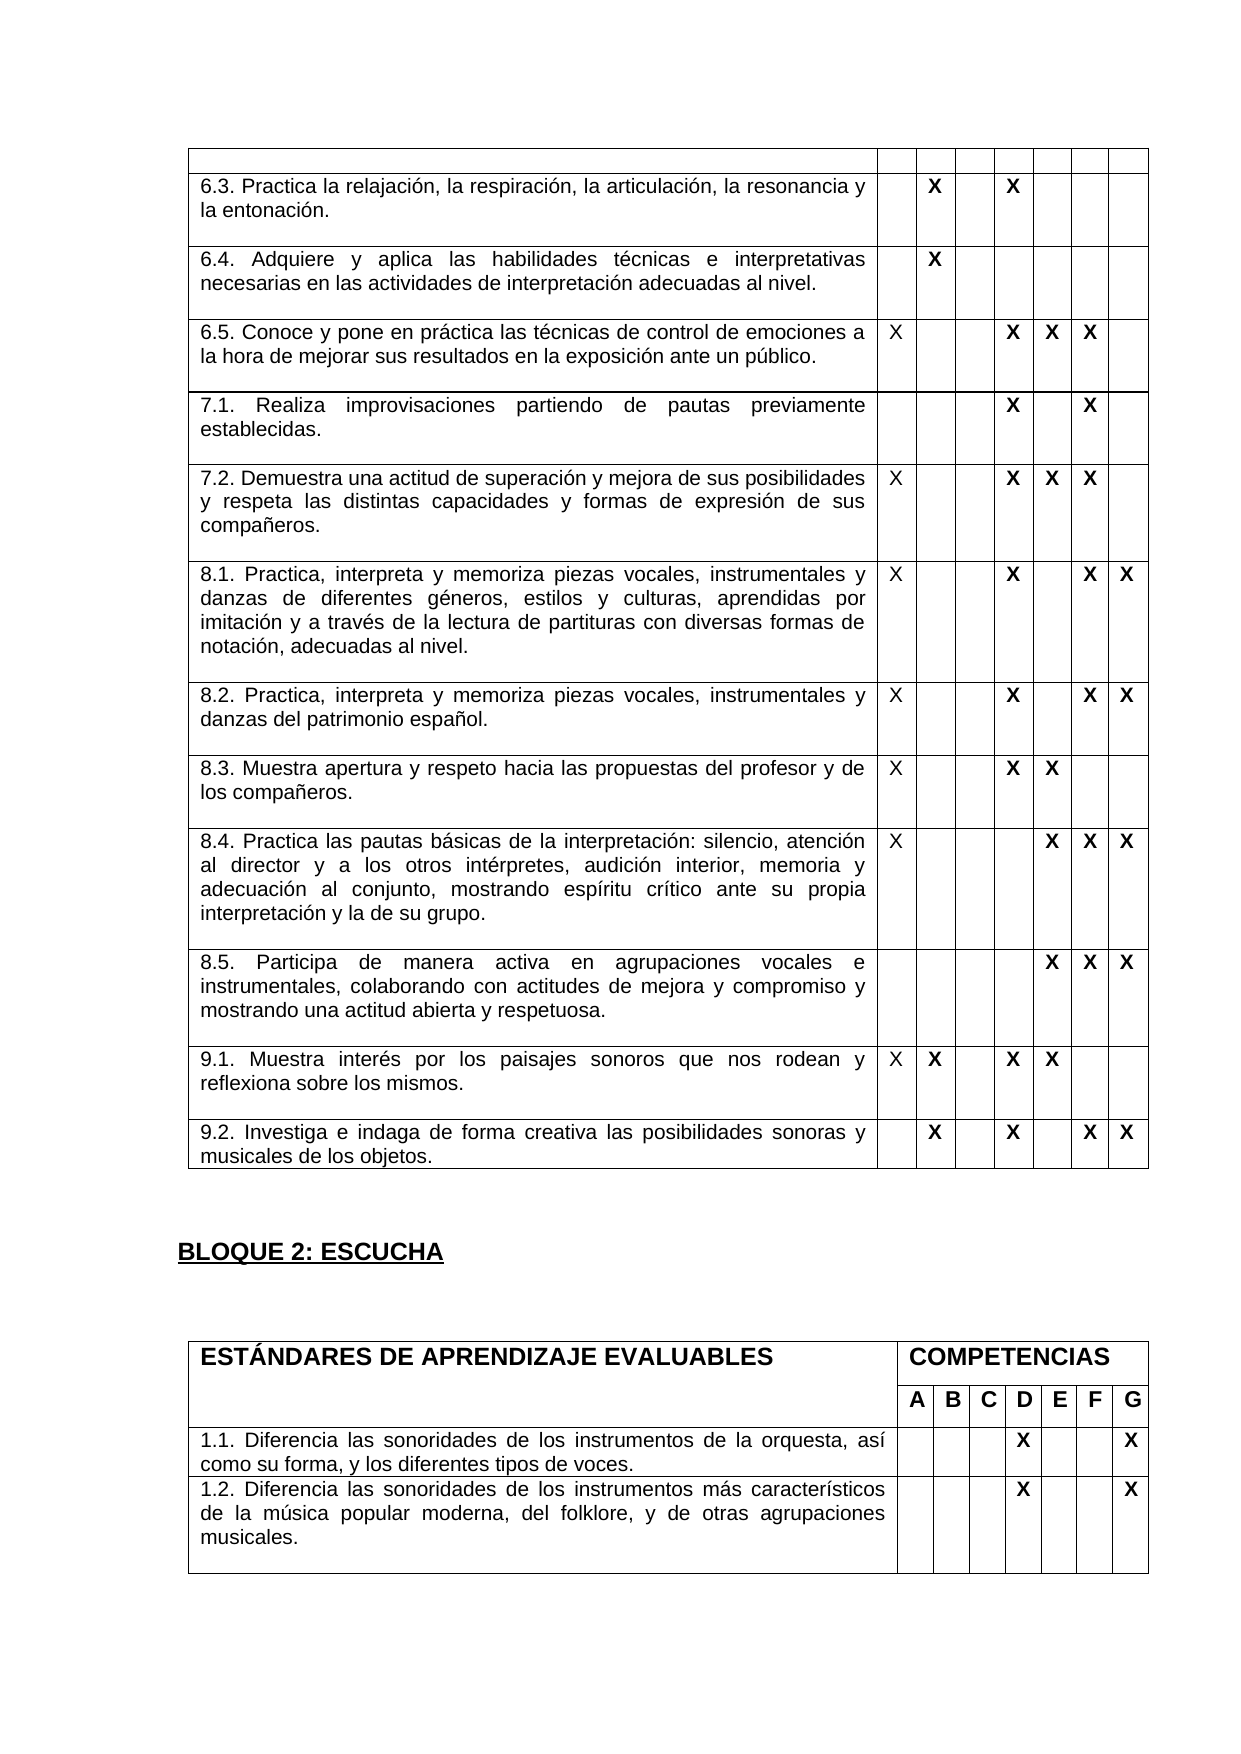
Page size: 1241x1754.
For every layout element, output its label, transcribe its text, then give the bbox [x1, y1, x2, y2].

table_cell X [1072, 562, 1108, 682]
table_header COMPETENCIAS [898, 1342, 1148, 1385]
table_cell X [1072, 465, 1108, 561]
table_cell X [1109, 950, 1148, 1046]
table_cell D [1006, 1386, 1041, 1427]
table_cell X [878, 1047, 916, 1118]
table_cell X [1113, 1428, 1148, 1476]
table_cell [917, 829, 955, 949]
table_cell X [1109, 829, 1148, 949]
table_cell [1072, 247, 1108, 318]
table_cell 8.2. Practica, interpreta y memoriza piezas vocales, instrumentales y danzas del patrimonio español. [189, 683, 877, 755]
table_cell X [1072, 393, 1108, 464]
table_cell [878, 950, 916, 1046]
table_cell [1109, 320, 1148, 391]
table_cell X [917, 1047, 955, 1118]
table_cell [1072, 174, 1108, 246]
table_cell [956, 1120, 994, 1167]
table_cell [956, 320, 994, 391]
table_cell X [1034, 1047, 1071, 1118]
table_cell 9.1. Muestra interés por los paisajes sonoros que nos rodean y reflexiona sobre los mismos. [189, 1047, 877, 1118]
table_cell [1077, 1477, 1112, 1572]
table_cell [956, 247, 994, 318]
table_cell X [1072, 320, 1108, 391]
table_cell [956, 1047, 994, 1118]
table_cell X [878, 320, 916, 391]
table_cell 8.5. Participa de manera activa en agrupaciones vocales e instrumentales, colaborando con actitudes de mejora y compromiso y mostrando una actitud abierta y respetuosa. [189, 950, 877, 1046]
table_cell [917, 393, 955, 464]
table_cell [917, 465, 955, 561]
table_cell X [995, 174, 1033, 246]
table_cell [1042, 1428, 1076, 1476]
table_cell X [995, 562, 1033, 682]
table_cell X [1113, 1477, 1148, 1572]
table_cell [1109, 393, 1148, 464]
table_cell [995, 829, 1033, 949]
table_cell [917, 950, 955, 1046]
table_cell [878, 149, 916, 173]
table_cell 7.1. Realiza improvisaciones partiendo de pautas previamente establecidas. [189, 393, 877, 464]
table_cell [1109, 1047, 1148, 1118]
table_cell [1072, 1047, 1108, 1118]
table_cell X [1072, 683, 1108, 755]
table_cell [956, 683, 994, 755]
table_cell [878, 247, 916, 318]
table_cell X [1034, 829, 1071, 949]
table_cell [970, 1428, 1005, 1476]
table_cell [878, 393, 916, 464]
table_cell [878, 174, 916, 246]
table_cell [898, 1477, 933, 1572]
table_cell X [995, 683, 1033, 755]
table_cell [1072, 756, 1108, 828]
table_cell X [1034, 756, 1071, 828]
table_cell F [1077, 1386, 1112, 1427]
table_cell X [1006, 1477, 1041, 1572]
table_cell X [1109, 149, 1148, 173]
table_cell C [970, 1386, 1005, 1427]
table_cell 8.3. Muestra apertura y respeto hacia las propuestas del profesor y de los compañeros. [189, 756, 877, 828]
table_cell X [1072, 950, 1108, 1046]
table_cell [1034, 562, 1071, 682]
table_cell 6.3. Practica la relajación, la respiración, la articulación, la resonancia y la entonación. [189, 174, 877, 246]
table_cell X [995, 149, 1033, 173]
table_cell X [1006, 1428, 1041, 1476]
table_cell X [878, 465, 916, 561]
table_cell X [995, 1120, 1033, 1167]
table_cell [917, 562, 955, 682]
table_cell 1.2. Diferencia las sonoridades de los instrumentos más característicos de la música popular moderna, del folklore, y de otras agrupaciones musicales. [189, 1477, 897, 1572]
table_cell [917, 683, 955, 755]
table_cell X [995, 393, 1033, 464]
table_cell [1034, 683, 1071, 755]
table_cell [956, 174, 994, 246]
table_cell [956, 756, 994, 828]
table_cell [934, 1477, 969, 1572]
table_cell X [1109, 1120, 1148, 1167]
table_cell [956, 465, 994, 561]
table_cell 7.2. Demuestra una actitud de superación y mejora de sus posibilidades y respeta las distintas capacidades y formas de expresión de sus compañeros. [189, 465, 877, 561]
table_cell X [878, 683, 916, 755]
table_cell 6.4. Adquiere y aplica las habilidades técnicas e interpretativas necesarias en las actividades de interpretación adecuadas al nivel. [189, 247, 877, 318]
table_cell A [898, 1386, 933, 1427]
table_cell G [1113, 1386, 1148, 1427]
table_cell [1109, 247, 1148, 318]
table_cell [956, 393, 994, 464]
table_cell [878, 1120, 916, 1167]
table_cell [956, 562, 994, 682]
table_cell X [878, 562, 916, 682]
table_cell X [878, 756, 916, 828]
table_cell [956, 950, 994, 1046]
table_cell X [1034, 320, 1071, 391]
table_cell [956, 149, 994, 173]
table_cell E [1042, 1386, 1076, 1427]
table_cell X [995, 1047, 1033, 1118]
table_cell [1042, 1477, 1076, 1572]
table_cell [1077, 1428, 1112, 1476]
table_cell X [1109, 683, 1148, 755]
table_header ESTÁNDARES DE APRENDIZAJE EVALUABLES [189, 1342, 897, 1427]
table_cell [970, 1477, 1005, 1572]
table_cell [995, 247, 1033, 318]
table_cell X [1034, 950, 1071, 1046]
table_cell 1.1. Diferencia las sonoridades de los instrumentos de la orquesta, así como su forma, y los diferentes tipos de voces. [189, 1428, 897, 1476]
table_cell B [934, 1386, 969, 1427]
table_cell X [995, 756, 1033, 828]
table_cell [1109, 174, 1148, 246]
table_cell X [878, 829, 916, 949]
table_cell X [1072, 1120, 1108, 1167]
table_cell [1072, 149, 1108, 173]
table_cell X [1072, 829, 1108, 949]
table_cell [1034, 247, 1071, 318]
table_cell [995, 950, 1033, 1046]
table_cell 6.5. Conoce y pone en práctica las técnicas de control de emociones a la hora de mejorar sus resultados en la exposición ante un público. [189, 320, 877, 391]
table_cell [1109, 465, 1148, 561]
table_cell X [1034, 465, 1071, 561]
table_cell [898, 1428, 933, 1476]
table_cell X [917, 247, 955, 318]
table_cell 9.2. Investiga e indaga de forma creativa las posibilidades sonoras y musicales de los objetos. [189, 1120, 877, 1167]
table_cell [917, 756, 955, 828]
table_cell [956, 829, 994, 949]
table_cell 8.4. Practica las pautas básicas de la interpretación: silencio, atención al director y a los otros intérpretes, audición interior, memoria y adecuación al conjunto, mostrando espíritu crítico ante su propia interpretación y la de su grupo. [189, 829, 877, 949]
table_cell X [995, 465, 1033, 561]
table_cell [1034, 149, 1071, 173]
text BLOQUE 2: ESCUCHA [177, 1237, 1063, 1266]
table_cell [1034, 174, 1071, 246]
table_cell [1109, 756, 1148, 828]
table_cell [1034, 1120, 1071, 1167]
table_cell X [917, 149, 955, 173]
table_cell 8.1. Practica, interpreta y memoriza piezas vocales, instrumentales y danzas de diferentes géneros, estilos y culturas, aprendidas por imitación y a través de la lectura de partituras con diversas formas de notación, adecuadas al nivel. [189, 562, 877, 682]
table_cell X [917, 1120, 955, 1167]
table_cell X [917, 174, 955, 246]
table_cell X [1109, 562, 1148, 682]
table_cell [1034, 393, 1071, 464]
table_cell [189, 149, 877, 173]
table_cell [917, 320, 955, 391]
table_cell [934, 1428, 969, 1476]
table_cell X [995, 320, 1033, 391]
